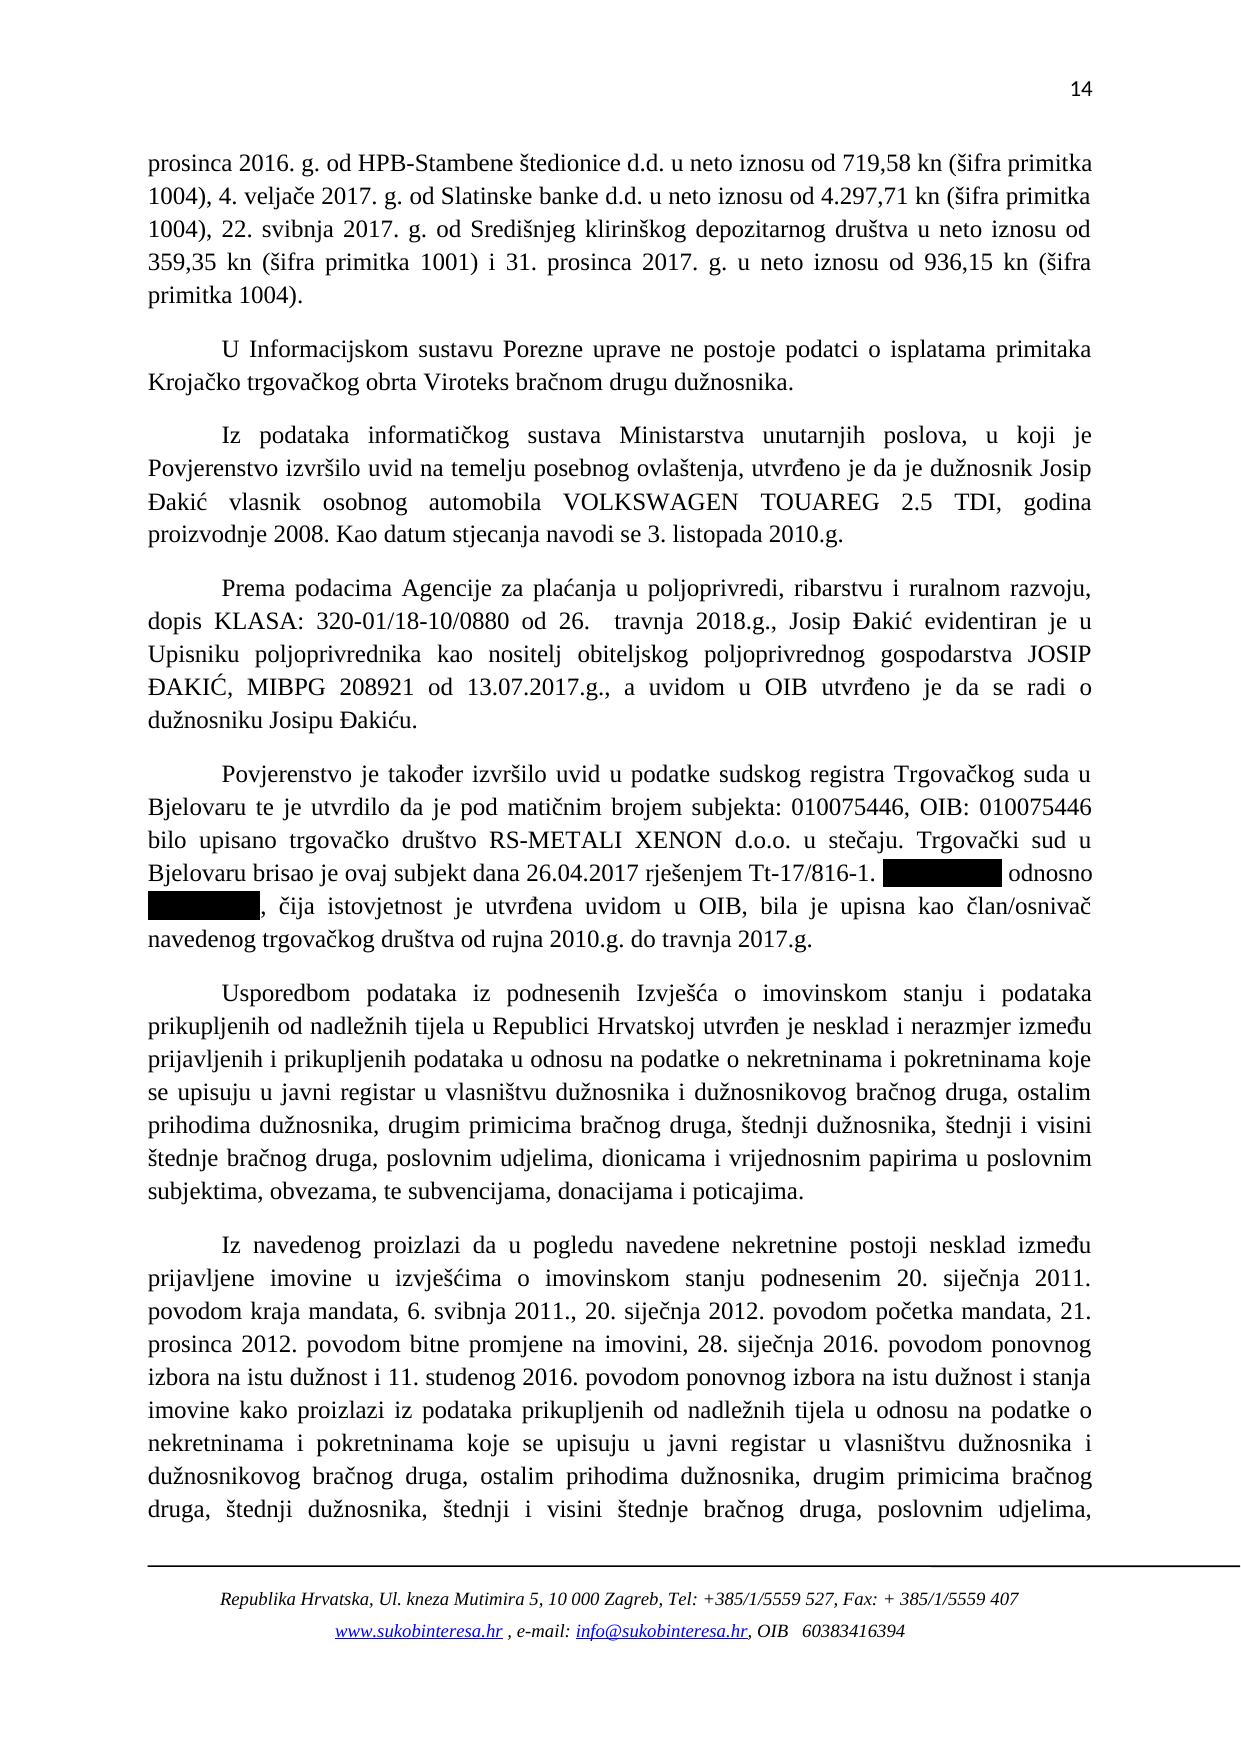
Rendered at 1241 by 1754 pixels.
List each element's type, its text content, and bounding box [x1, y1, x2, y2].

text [148, 148, 1093, 308]
text Usporedbom podataka iz podnesenih Izvješća o imovinskom stanju i podataka prikupljenih od nadležnih tijela u Republici Hrvatskoj utvrđen je nesklad i nerazmjer između prijavljenih i prikupljenih podataka u odnosu na podatke o nekretninama i pokretninama koje se upisuju u javni registar u vlasništvu dužnosnika i dužnosnikovog bračnog druga, ostalim prihodima dužnosnika, drugim primicima bračnog druga, štednji dužnosnika, štednji i visini štednje bračnog druga, poslovnim udjelima, dionicama i vrijednosnim papirima u poslovnim subjektima, obvezama, te subvencijama, donacijama i poticajima. [148, 978, 1093, 1205]
text U Informacijskom sustavu Porezne uprave ne postoje podatci o isplatama primitaka Krojačko trgovačkog obrta Viroteks bračnom drugu dužnosnika. [148, 334, 1093, 395]
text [148, 1230, 1093, 1523]
text Prema podacima Agencije za plaćanja u poljoprivredi, ribarstvu i ruralnom razvoju, dopis KLASA: 320-01/18-10/0880 od 26. travnja 2018.g., Josip Đakić evidentiran je u Upisniku poljoprivrednika kao nositelj obiteljskog poljoprivrednog gospodarstva JOSIP ĐAKIĆ, MIBPG 208921 od 13.07.2017.g., a uvidom u OIB utvrđeno je da se radi o dužnosniku Josipu Đakiću. [148, 573, 1093, 734]
text Povjerenstvo je također izvršilo uvid u podatke sudskog registra Trgovačkog suda u Bjelovaru te je utvrdilo da je pod matičnim brojem subjekta: 010075446, OIB: 010075446 bilo upisano trgovačko društvo RS-METALI XENON d.o.o. u stečaju. Trgovački sud u Bjelovaru brisao je ovaj subjekt dana 26.04.2017 rješenjem Tt-17/816-1. ………….., odnosno ………….., čija istovjetnost je utvrđena uvidom u OIB, bila je upisna kao član/osnivač navedenog trgovačkog društva od rujna 2010.g. do travnja 2017.g. [148, 759, 1093, 953]
text Iz podataka informatičkog sustava Ministarstva unutarnjih poslova, u koji je Povjerenstvo izvršilo uvid na temelju posebnog ovlaštenja, utvrđeno je da je dužnosnik Josip Đakić vlasnik osobnog automobila VOLKSWAGEN TOUAREG 2.5 TDI, godina proizvodnje 2008. Kao datum stjecanja navodi se 3. listopada 2010.g. [148, 421, 1093, 548]
